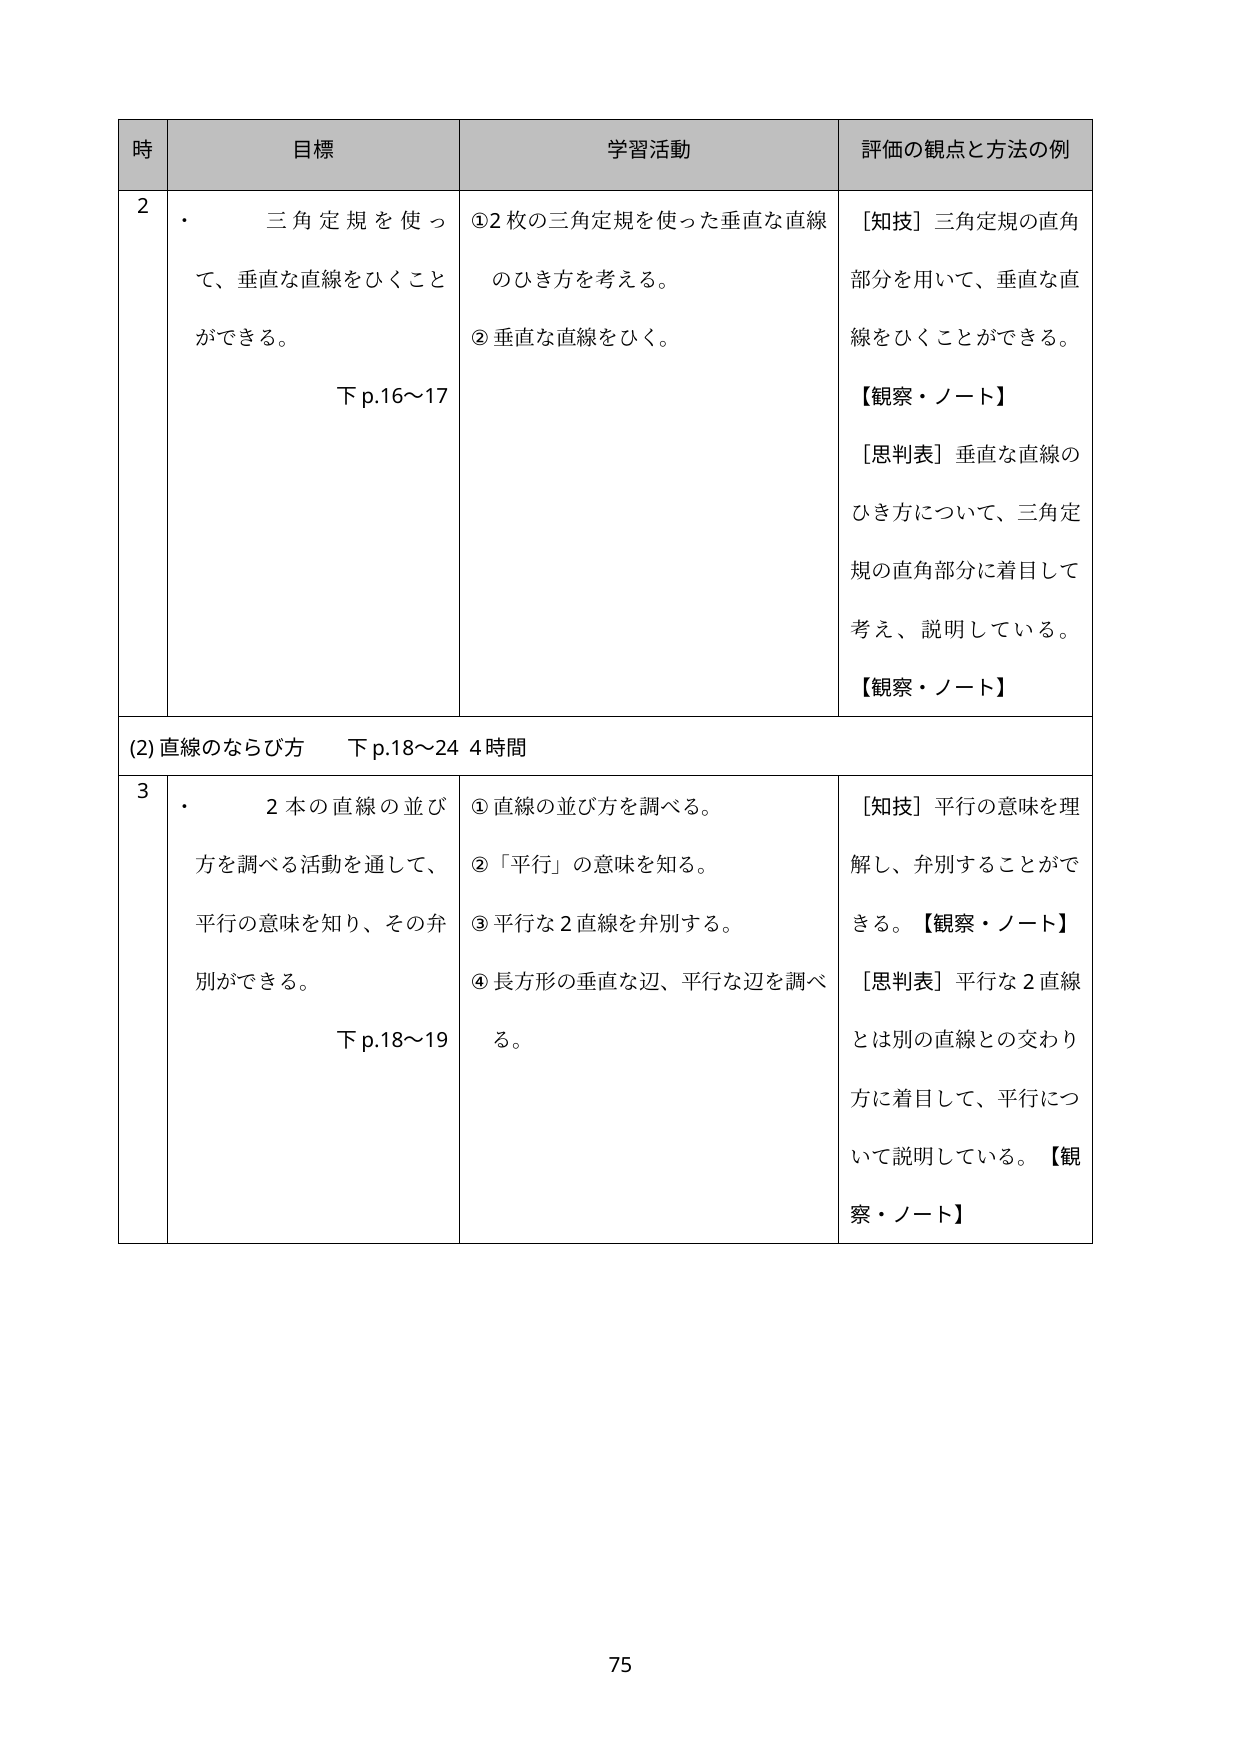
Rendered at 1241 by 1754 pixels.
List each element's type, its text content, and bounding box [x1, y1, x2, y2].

table_cell ［知技］三角定規の直角部分を用いて、垂直な直線をひくことができる。【観察・ノート】 ［思判表］垂直な直線のひき方について、三角定規の直角部分に着目して考え、説明している。【観察・ノート】 [839, 191, 1092, 716]
table_cell (2) 直線のならび方 下p.18～24 4時間 [119, 717, 1092, 775]
table_header 目標 [168, 120, 459, 190]
table_cell ［知技］平行の意味を理解し、弁別することができる。【観察・ノート】 ［思判表］平行な2直線とは別の直線との交わり方に着目して、平行について説明している。【観察・ノート】 [839, 776, 1092, 1243]
table_cell 三角定規を使って、垂直な直線をひくことができる。 下p.16～17 [168, 191, 459, 716]
table_header 学習活動 [460, 120, 838, 190]
table_cell ①2枚の三角定規を使った垂直な直線のひき方を考える。 ②垂直な直線をひく。 [460, 191, 838, 716]
table_header 時 [119, 120, 167, 190]
table_cell ①直線の並び方を調べる。 ②「平行」の意味を知る。 ③平行な2直線を弁別する。 ④長方形の垂直な辺、平行な辺を調べる。 [460, 776, 838, 1243]
table_cell 2 [119, 191, 167, 716]
table_cell 2本の直線の並び方を調べる活動を通して、平行の意味を知り、その弁別ができる。 下p.18～19 [168, 776, 459, 1243]
table_header 評価の観点と方法の例 [839, 120, 1092, 190]
table_cell 3 [119, 776, 167, 1243]
